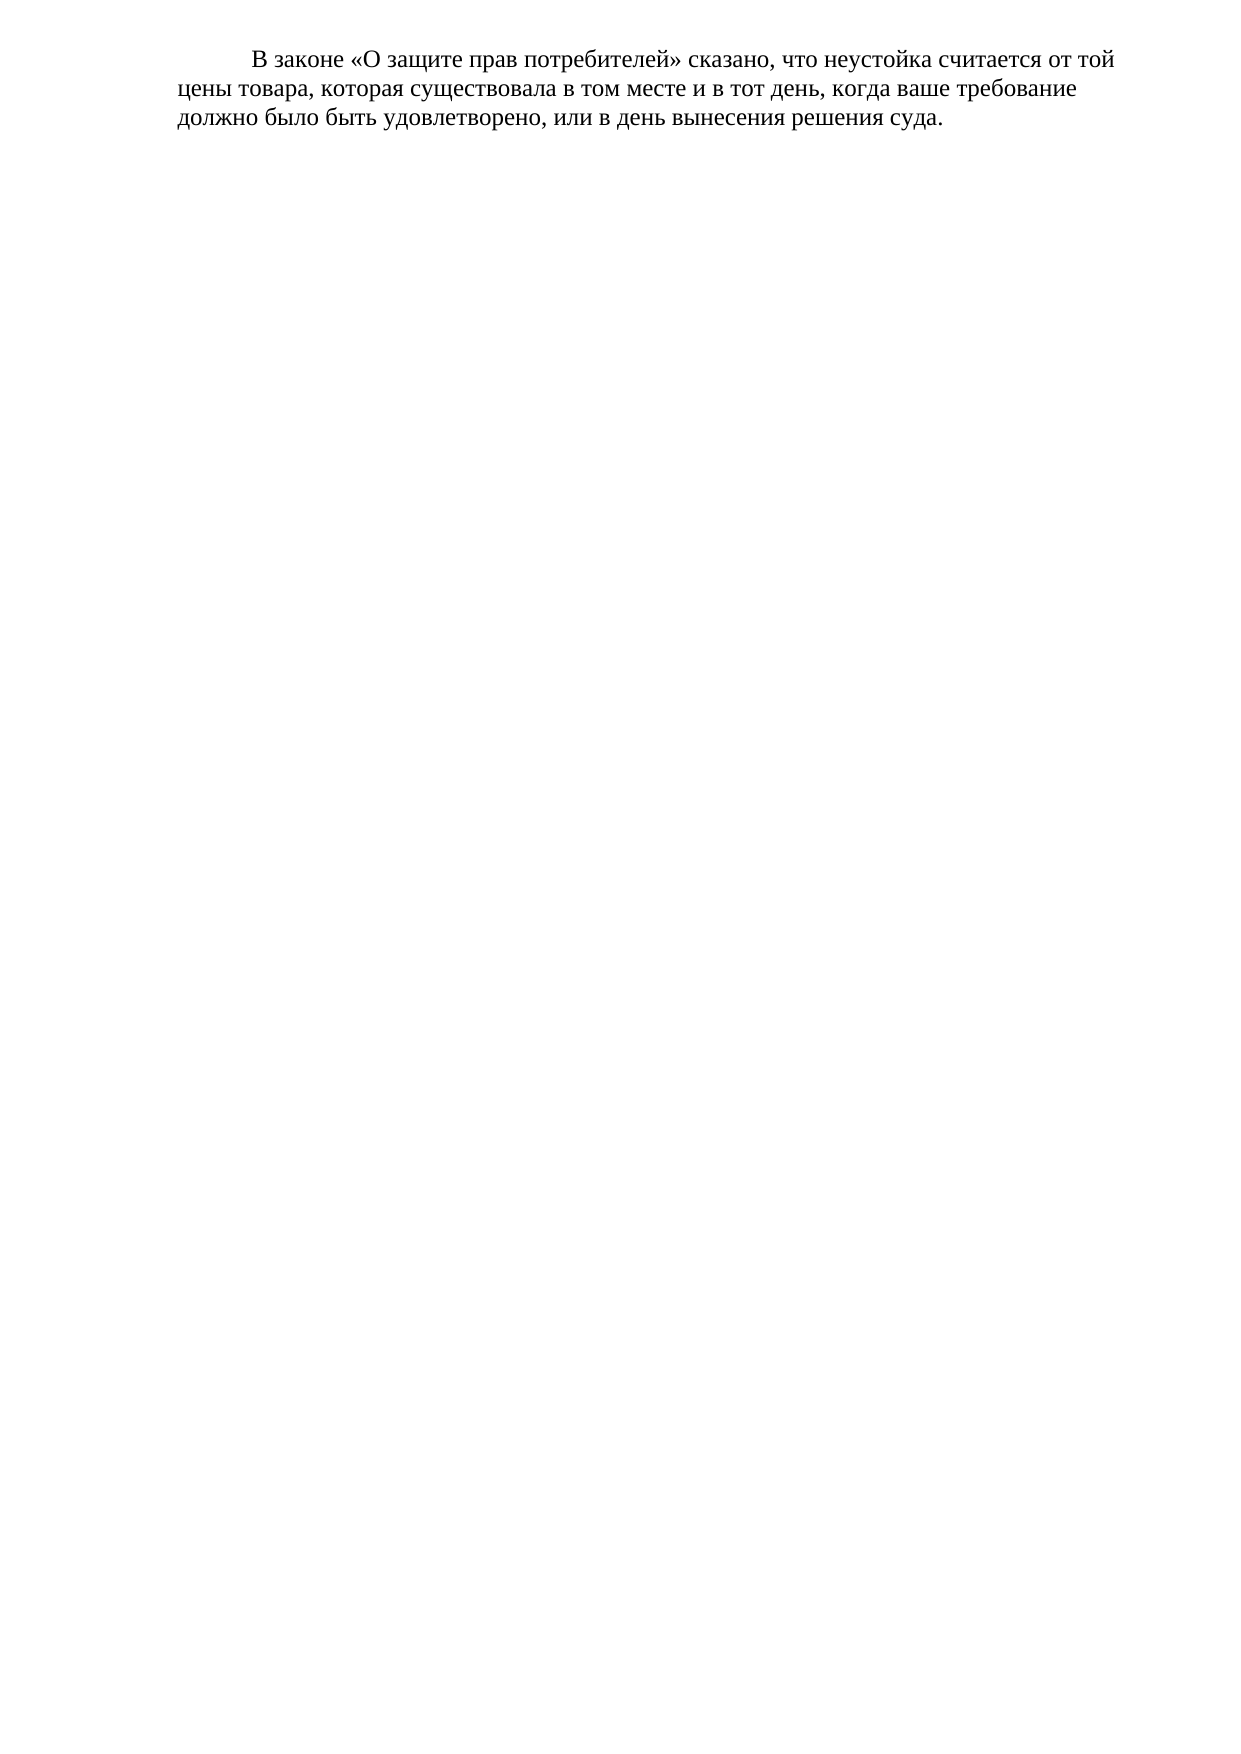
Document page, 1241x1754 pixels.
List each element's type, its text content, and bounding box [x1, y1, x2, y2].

text В законе «О защите прав потребителей» сказано, что неустойка считается от той цены товара, которая существовала в том месте и в тот день, когда ваше требование должно было быть удовлетворено, или в день вынесения решения суда. [177, 44, 1152, 131]
